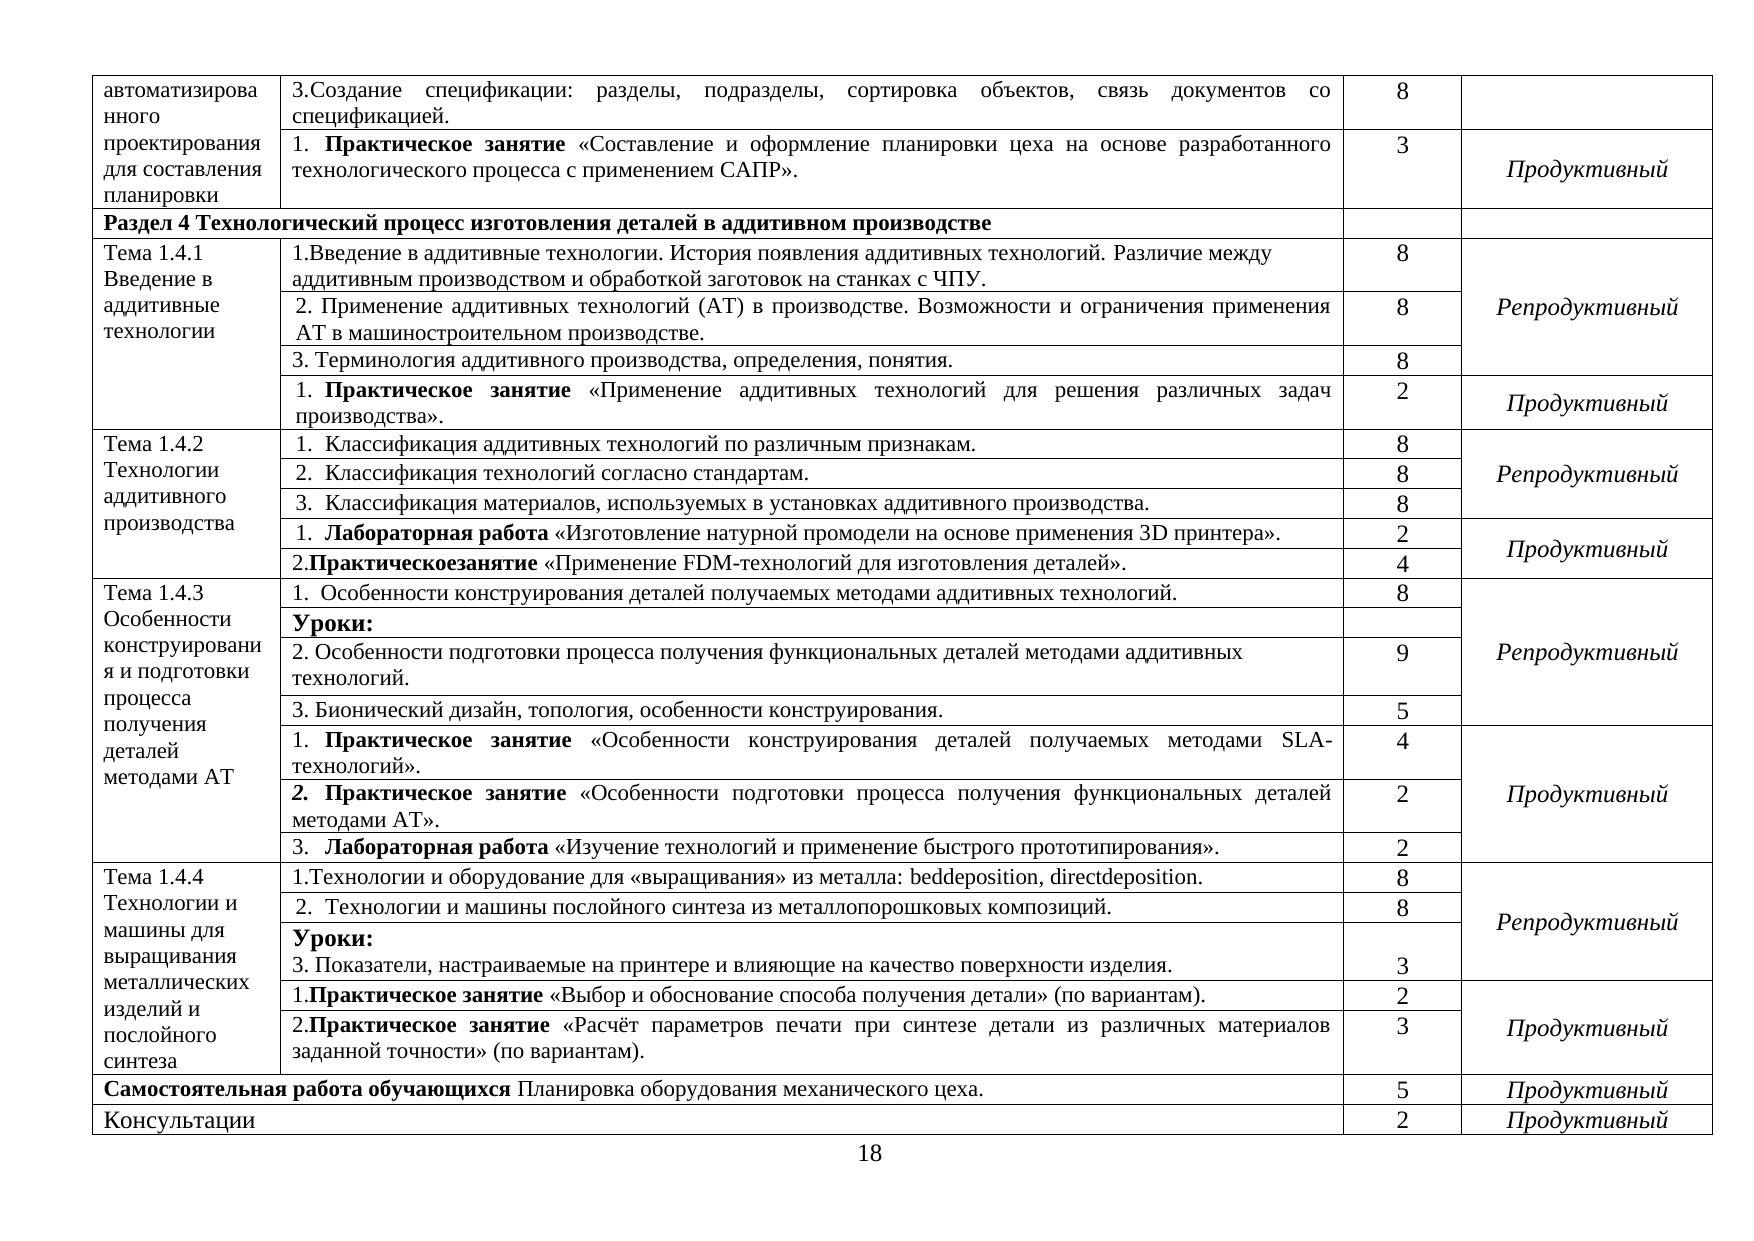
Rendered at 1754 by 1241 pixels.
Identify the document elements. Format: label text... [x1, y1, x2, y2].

table_cell 8 [1344, 863, 1461, 892]
table_cell Тема 1.4.2 Технологии аддитивного производства [93, 430, 280, 577]
table_cell Продуктивный [1462, 1075, 1712, 1104]
table_cell Уроки: [281, 608, 1343, 637]
table_cell Продуктивный [1462, 130, 1712, 208]
table_cell 2 [1344, 833, 1461, 862]
table_cell 3 [1344, 923, 1461, 980]
table_cell 8 [1344, 489, 1461, 518]
table_cell Тема 1.4.4 Технологии и машины для выращивания металлических изделий и послойного синтеза [93, 863, 280, 1074]
table_cell 8 [1344, 430, 1461, 458]
table_cell 3 [1344, 130, 1461, 208]
table_cell Классификация материалов, используемых в установках аддитивного производства. [281, 489, 1343, 518]
table_cell 8 [1344, 76, 1461, 129]
table_cell 8 [1344, 579, 1461, 607]
table_cell Тема 1.4.3 Особенности конструирования и подготовки процесса получения деталей методами АТ [93, 579, 280, 862]
table_cell 2.Практическое занятие «Расчёт параметров печати при синтезе детали из различных материалов заданной точности» (по вариантам). [281, 1011, 1343, 1074]
table_cell Классификация технологий согласно стандартам. [281, 459, 1343, 488]
table_cell 8 [1344, 893, 1461, 922]
table_cell 3. Терминология аддитивного производства, определения, понятия. [281, 346, 1343, 375]
table_cell Уроки: 3. Показатели, настраиваемые на принтере и влияющие на качество поверхности изделия. [281, 923, 1343, 980]
table_cell Лабораторная работа «Изучение технологий и применение быстрого прототипирования». [281, 833, 1343, 862]
table_cell Технологии и машины послойного синтеза из металлопорошковых композиций. [281, 893, 1343, 922]
table_cell 5 [1344, 696, 1461, 725]
table_cell Консультации [93, 1105, 1343, 1133]
table_cell Репродуктивный [1462, 239, 1712, 375]
table_cell Продуктивный [1462, 1105, 1712, 1133]
table_cell 8 [1344, 239, 1461, 291]
table_cell 2. Применение аддитивных технологий (АТ) в производстве. Возможности и ограничения применения АТ в машиностроительном производстве. [281, 292, 1343, 345]
table_cell Практическое занятие «Составление и оформление планировки цеха на основе разработанного технологического процесса с применением САПР». [281, 130, 1343, 208]
table_cell 1.Технологии и оборудование для «выращивания» из металла: beddeposition, directdeposition. [281, 863, 1343, 892]
table_cell 2 [1344, 1105, 1461, 1133]
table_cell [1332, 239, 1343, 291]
table_cell Классификация аддитивных технологий по различным признакам. [281, 430, 1343, 458]
table_cell 3. Бионический дизайн, топология, особенности конструирования. [281, 696, 1343, 725]
table_cell Создание спецификации: разделы, подразделы, сортировка объектов, связь документов со спецификацией. [281, 76, 1343, 129]
table_cell 1. Особенности конструирования деталей получаемых методами аддитивных технологий. [281, 579, 1343, 607]
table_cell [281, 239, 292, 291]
table_cell Раздел 4 Технологический процесс изготовления деталей в аддитивном производстве [93, 209, 1343, 237]
table_cell Продуктивный [1462, 519, 1712, 577]
table_cell Репродуктивный [1462, 430, 1712, 518]
table_cell 8 [1344, 346, 1461, 375]
table_cell 4 [1344, 549, 1461, 577]
table_cell [1344, 608, 1461, 637]
table_cell 2 [1344, 376, 1461, 428]
table_cell 9 [1344, 638, 1461, 695]
table_cell 5 [1344, 1075, 1461, 1104]
table_cell 2.Практическоезанятие «Применение FDM-технологий для изготовления деталей». [281, 549, 1343, 577]
table_cell 2 [1344, 519, 1461, 548]
table_cell [1462, 209, 1712, 237]
table_cell Лабораторная работа «Изготовление натурной промодели на основе применения 3D принтера». [281, 519, 1343, 548]
table_cell Практическое занятие «Особенности конструирования деталей получаемых методами SLA-технологий». [281, 726, 1343, 778]
table_cell 8 [1344, 459, 1461, 488]
table_cell 3 [1344, 1011, 1461, 1074]
table_cell 2 [1344, 780, 1461, 832]
table_cell Репродуктивный [1462, 863, 1712, 980]
table_cell 2 [1344, 981, 1461, 1010]
table_cell 1.Практическое занятие «Выбор и обоснование способа получения детали» (по вариантам). [281, 981, 1343, 1010]
table_cell Практическое занятие «Особенности подготовки процесса получения функциональных деталей методами АТ». [281, 780, 1343, 832]
table_cell [1344, 209, 1461, 237]
table_cell Продуктивный [1462, 376, 1712, 428]
table_cell Продуктивный [1462, 981, 1712, 1074]
table_cell 4 [1344, 726, 1461, 778]
table_cell Самостоятельная работа обучающихся Планировка оборудования механического цеха. [93, 1075, 1343, 1104]
table_cell Продуктивный [1462, 726, 1712, 862]
table_cell 2. Особенности подготовки процесса получения функциональных деталей методами аддитивных технологий. [281, 638, 1343, 695]
table_cell Практическое занятие «Применение аддитивных технологий для решения различных задач производства». [281, 376, 1343, 428]
table_cell Репродуктивный [1462, 579, 1712, 725]
table_cell Тема 1.4.1 Введение в аддитивные технологии [93, 239, 280, 428]
table_cell 8 [1344, 292, 1461, 345]
